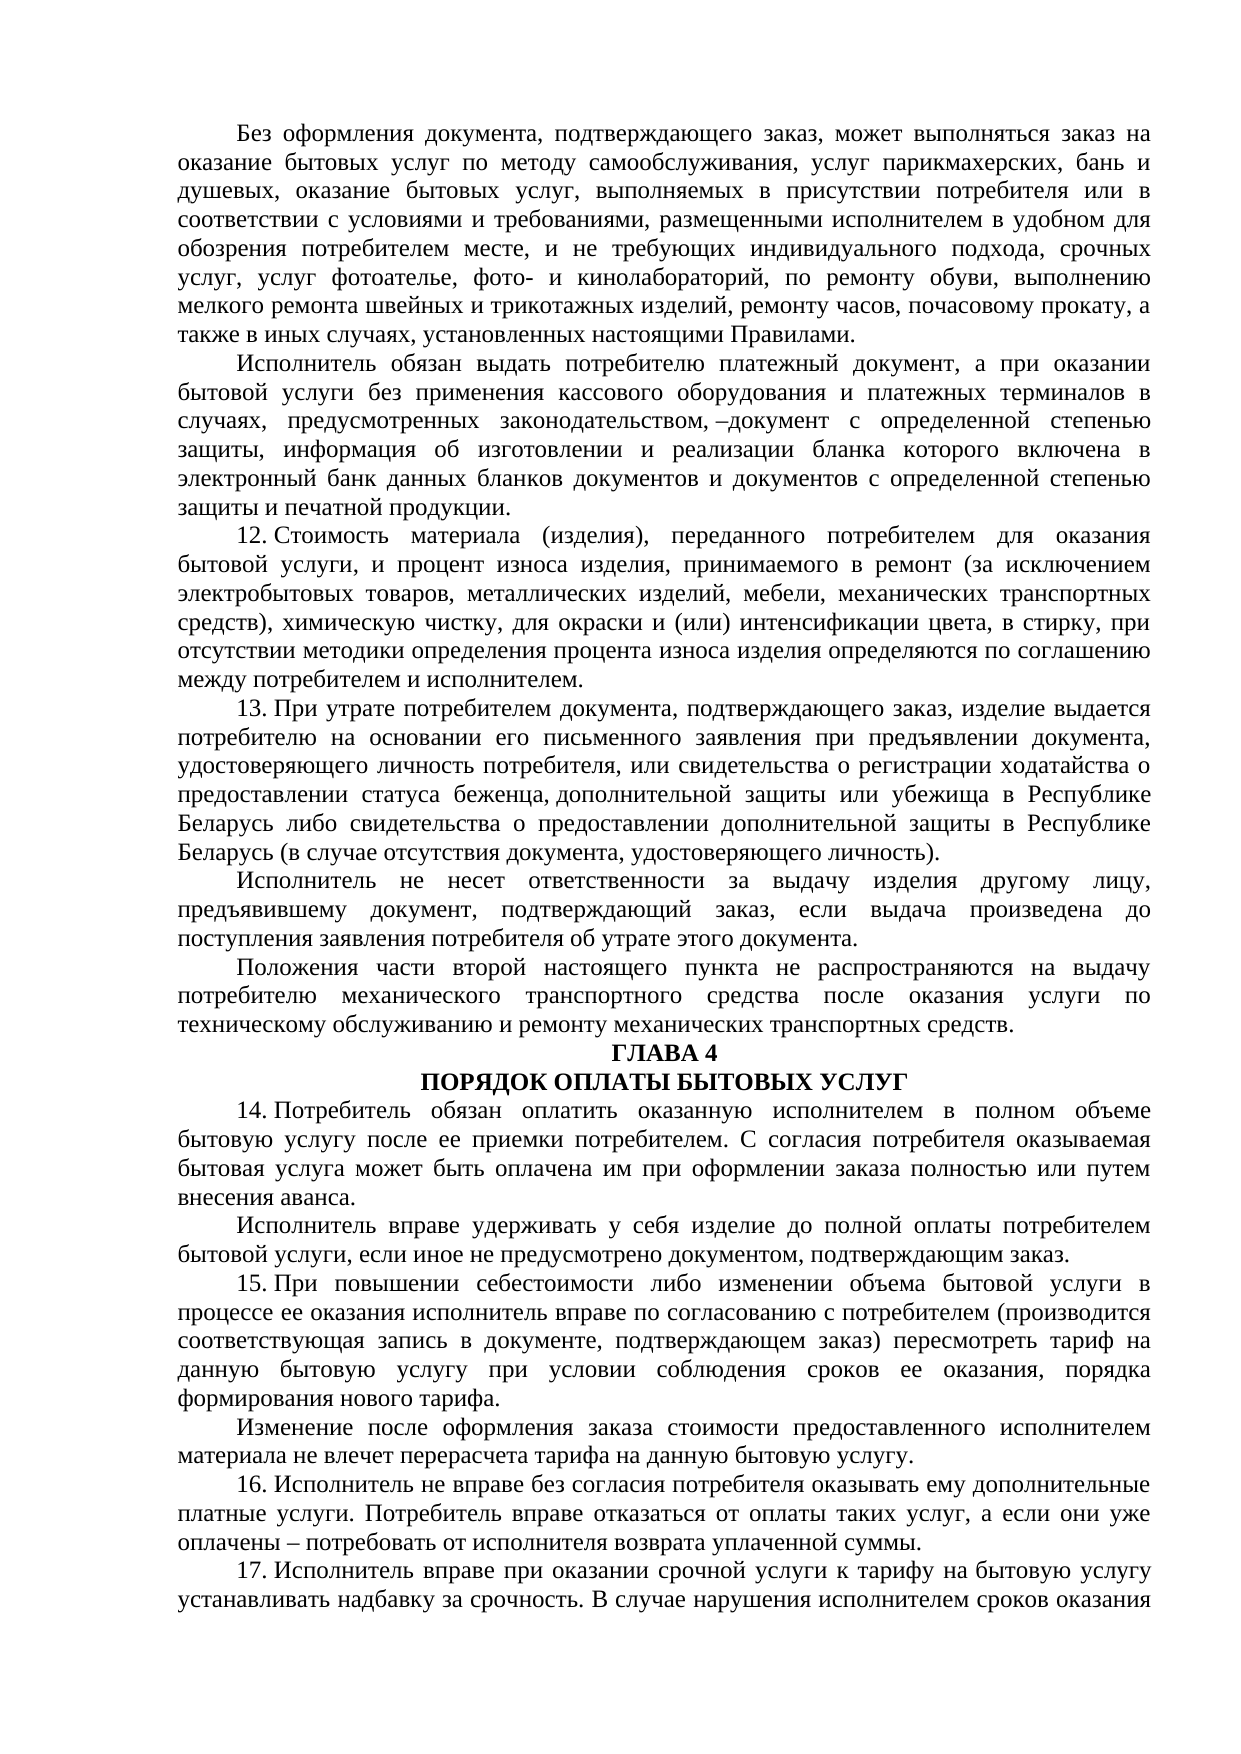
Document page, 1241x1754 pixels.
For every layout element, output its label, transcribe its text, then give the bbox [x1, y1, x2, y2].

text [177, 1556, 1152, 1613]
text 15. При повышении себестоимости либо изменении объема бытовой услуги в процессе ее оказания исполнитель вправе по согласованию с потребителем (производится соответствующая запись в документе, подтверждающем заказ) пересмотреть тариф на данную бытовую услугу при условии соблюдения сроков ее оказания, порядка формирования нового тарифа. [177, 1268, 1152, 1412]
text 13. При утрате потребителем документа, подтверждающего заказ, изделие выдается потребителю на основании его письменного заявления при предъявлении документа, удостоверяющего личность потребителя, или свидетельства о регистрации ходатайства о предоставлении статуса беженца, дополнительной защиты или убежища в Республике Беларусь либо свидетельства о предоставлении дополнительной защиты в Республике Беларусь (в случае отсутствия документа, удостоверяющего личность). [177, 693, 1152, 866]
text 14. Потребитель обязан оплатить оказанную исполнителем в полном объеме бытовую услугу после ее приемки потребителем. С согласия потребителя оказываемая бытовая услуга может быть оплачена им при оформлении заказа полностью или путем внесения аванса. [177, 1096, 1152, 1211]
text Исполнитель вправе удерживать у себя изделие до полной оплаты потребителем бытовой услуги, если иное не предусмотрено документом, подтверждающим заказ. [177, 1211, 1152, 1268]
text Без оформления документа, подтверждающего заказ, может выполняться заказ на оказание бытовых услуг по методу самообслуживания, услуг парикмахерских, бань и душевых, оказание бытовых услуг, выполняемых в присутствии потребителя или в соответствии с условиями и требованиями, размещенными исполнителем в удобном для обозрения потребителем месте, и не требующих индивидуального подхода, срочных услуг, услуг фотоателье, фото- и кинолабораторий, по ремонту обуви, выполнению мелкого ремонта швейных и трикотажных изделий, ремонту часов, почасовому прокату, а также в иных случаях, установленных настоящими Правилами. [177, 118, 1152, 348]
text Изменение после оформления заказа стоимости предоставленного исполнителем материала не влечет перерасчета тарифа на данную бытовую услугу. [177, 1412, 1152, 1469]
text ГЛАВА 4 ПОРЯДОК ОПЛАТЫ БЫТОВЫХ УСЛУГ [177, 1038, 1152, 1096]
text 12. Стоимость материала (изделия), переданного потребителем для оказания бытовой услуги, и процент износа изделия, принимаемого в ремонт (за исключением электробытовых товаров, металлических изделий, мебели, механических транспортных средств), химическую чистку, для окраски и (или) интенсификации цвета, в стирку, при отсутствии методики определения процента износа изделия определяются по соглашению между потребителем и исполнителем. [177, 521, 1152, 693]
text Исполнитель обязан выдать потребителю платежный документ, а при оказании бытовой услуги без применения кассового оборудования и платежных терминалов в случаях, предусмотренных законодательством, –документ с определенной степенью защиты, информация об изготовлении и реализации бланка которого включена в электронный банк данных бланков документов и документов с определенной степенью защиты и печатной продукции. [177, 348, 1152, 521]
text Положения части второй настоящего пункта не распространяются на выдачу потребителю механического транспортного средства после оказания услуги по техническому обслуживанию и ремонту механических транспортных средств. [177, 952, 1152, 1038]
text 16. Исполнитель не вправе без согласия потребителя оказывать ему дополнительные платные услуги. Потребитель вправе отказаться от оплаты таких услуг, а если они уже оплачены – потребовать от исполнителя возврата уплаченной суммы. [177, 1469, 1152, 1556]
text Исполнитель не несет ответственности за выдачу изделия другому лицу, предъявившему документ, подтверждающий заказ, если выдача произведена до поступления заявления потребителя об утрате этого документа. [177, 866, 1152, 952]
